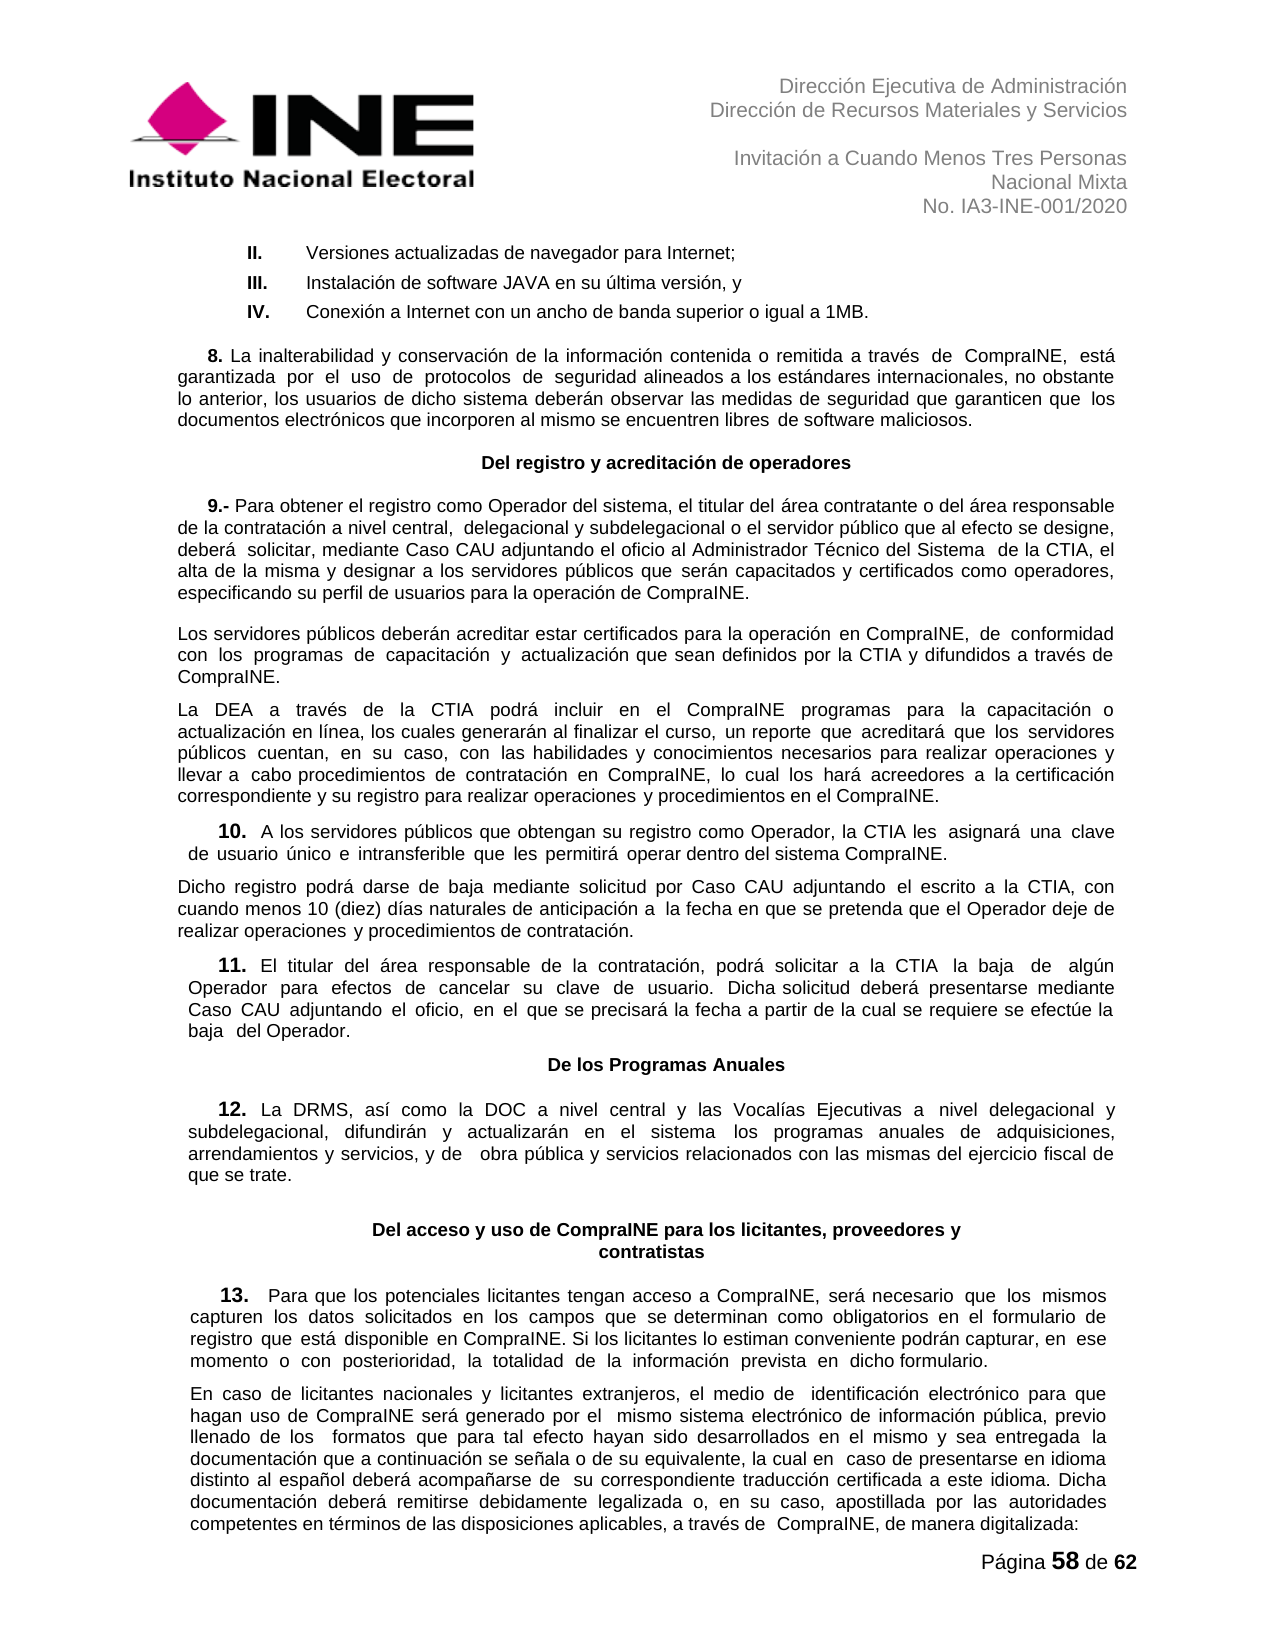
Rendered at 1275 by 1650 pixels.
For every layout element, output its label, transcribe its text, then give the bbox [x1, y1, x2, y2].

text La DEA a través de la CTIA podrá incluir en el CompraINE programas para la capacitación o actualización en línea, los cuales generarán al finalizar el curso, un reporte que acreditará que los servidores públicos cuentan, en su caso, con las habilidades y conocimientos necesarios para realizar operaciones y llevar a cabo procedimientos de contratación en CompraINE, lo cual los hará acreedores a la certificación correspondiente y su registro para realizar operaciones y procedimientos en el CompraINE. [177, 699, 1115, 807]
text Dicho registro podrá darse de baja mediante solicitud por Caso CAU adjuntando el escrito a la CTIA, con cuando menos 10 (diez) días naturales de anticipación a la fecha en que se pretenda que el Operador deje de realizar operaciones y procedimientos de contratación. [177, 876, 1115, 941]
subtitle Del acceso y uso de CompraINE para los licitantes, proveedores y [269, 1219, 1063, 1241]
list A los servidores públicos que obtengan su registro como Operador, la CTIA les asignará una clave de usuario único e intransferible que les permitirá operar dentro del sistema CompraINE. [188, 819, 1115, 864]
list Versiones actualizadas de navegador para Internet; [247, 242, 1127, 263]
list El titular del área responsable de la contratación, podrá solicitar a la CTIA la baja de algún Operador para efectos de cancelar su clave de usuario. Dicha solicitud deberá presentarse mediante Caso CAU adjuntando el oficio, en el que se precisará la fecha a partir de la cual se requiere se efectúe la baja del Operador. [188, 953, 1114, 1042]
subtitle Del registro y acreditación de operadores [269, 452, 1063, 474]
text En caso de licitantes nacionales y licitantes extranjeros, el medio de identificación electrónico para que hagan uso de CompraINE será generado por el mismo sistema electrónico de información pública, previo llenado de los formatos que para tal efecto hayan sido desarrollados en el mismo y sea entregada la documentación que a continuación se señala o de su equivalente, la cual en caso de presentarse en idioma distinto al español deberá acompañarse de su correspondiente traducción certificada a este idioma. Dicha documentación deberá remitirse debidamente legalizada o, en su caso, apostillada por las autoridades competentes en términos de las disposiciones aplicables, a través de CompraINE, de manera digitalizada: [190, 1383, 1107, 1534]
text 8. La inalterabilidad y conservación de la información contenida o remitida a través de CompraINE, está garantizada por el uso de protocolos de seguridad alineados a los estándares internacionales, no obstante lo anterior, los usuarios de dicho sistema deberán observar las medidas de seguridad que garanticen que los documentos electrónicos que incorporen al mismo se encuentren libres de software maliciosos. [177, 344, 1115, 431]
text contratistas [239, 1241, 1063, 1262]
text Los servidores públicos deberán acreditar estar certificados para la operación en CompraINE, de conformidad con los programas de capacitación y actualización que sean definidos por la CTIA y difundidos a través de CompraINE. [177, 622, 1114, 687]
list Para que los potenciales licitantes tengan acceso a CompraINE, será necesario que los mismos capturen los datos solicitados en los campos que se determinan como obligatorios en el formulario de registro que está disponible en CompraINE. Si los licitantes lo estiman conveniente podrán capturar, en ese momento o con posterioridad, la totalidad de la información prevista en dicho formulario. [190, 1282, 1107, 1371]
list Instalación de software JAVA en su última versión, y [247, 271, 1127, 293]
picture [129, 82, 474, 187]
text 9.- Para obtener el registro como Operador del sistema, el titular del área contratante o del área responsable de la contratación a nivel central, delegacional y subdelegacional o el servidor público que al efecto se designe, deberá solicitar, mediante Caso CAU adjuntando el oficio al Administrador Técnico del Sistema de la CTIA, el alta de la misma y designar a los servidores públicos que serán capacitados y certificados como operadores, especificando su perfil de usuarios para la operación de CompraINE. [177, 495, 1114, 603]
list Conexión a Internet con un ancho de banda superior o igual a 1MB. [247, 301, 1127, 323]
subtitle De los Programas Anuales [269, 1054, 1063, 1075]
list La DRMS, así como la DOC a nivel central y las Vocalías Ejecutivas a nivel delegacional y subdelegacional, difundirán y actualizarán en el sistema los programas anuales de adquisiciones, arrendamientos y servicios, y de obra pública y servicios relacionados con las mismas del ejercicio fiscal de que se trate. [188, 1097, 1115, 1185]
